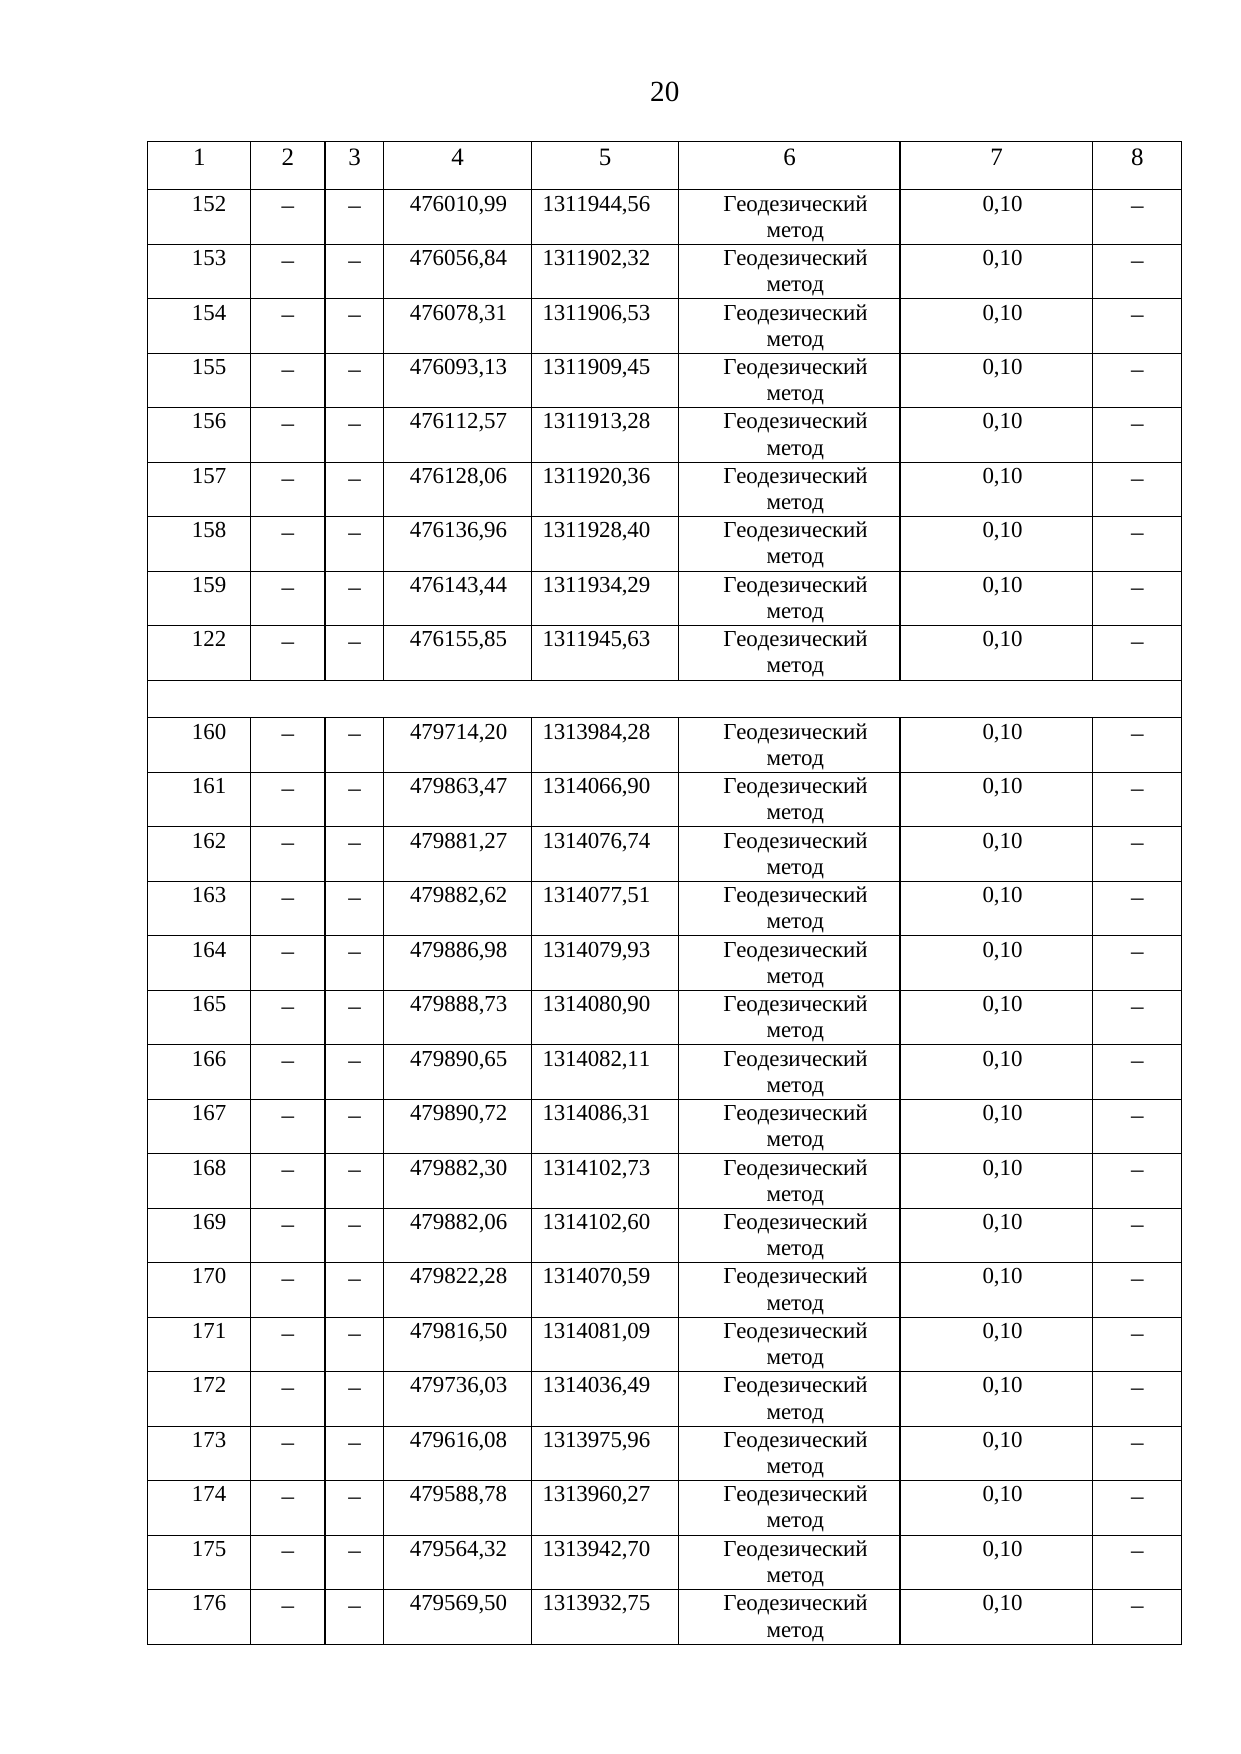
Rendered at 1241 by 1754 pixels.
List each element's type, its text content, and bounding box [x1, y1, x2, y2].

table_cell – [326, 1154, 383, 1208]
table_cell 479882,62 [384, 882, 531, 935]
table_cell – [1093, 190, 1181, 244]
table_cell 154 [148, 299, 250, 353]
table_cell 0,10 [901, 1318, 1092, 1371]
table_cell – [1093, 936, 1181, 990]
table_cell 479886,98 [384, 936, 531, 990]
table_cell Геодезический метод [679, 1045, 899, 1099]
table_cell 1311934,29 [532, 572, 678, 625]
table_cell – [326, 572, 383, 625]
table_cell 0,10 [901, 1372, 1092, 1426]
table_cell – [326, 773, 383, 826]
table_cell Геодезический метод [679, 827, 899, 881]
table_cell 476136,96 [384, 517, 531, 571]
table_cell 166 [148, 1045, 250, 1099]
table_cell 0,10 [901, 354, 1092, 407]
table_cell Геодезический метод [679, 626, 899, 679]
table_cell – [251, 517, 324, 571]
table_cell – [326, 626, 383, 679]
table_cell – [251, 1372, 324, 1426]
table_cell 155 [148, 354, 250, 407]
table_cell 165 [148, 991, 250, 1044]
table_cell – [251, 299, 324, 353]
table_cell – [326, 517, 383, 571]
table_cell Геодезический метод [679, 572, 899, 625]
table_cell – [1093, 991, 1181, 1044]
table_cell – [326, 1372, 383, 1426]
table_cell 1314086,31 [532, 1100, 678, 1153]
table_cell Геодезический метод [679, 1100, 899, 1153]
table_cell – [251, 1536, 324, 1589]
table_cell 1311920,36 [532, 463, 678, 516]
table_cell 0,10 [901, 408, 1092, 462]
table_cell Геодезический метод [679, 718, 899, 772]
table_cell 163 [148, 882, 250, 935]
table_cell 1311913,28 [532, 408, 678, 462]
table_cell 0,10 [901, 1154, 1092, 1208]
table_cell 1314080,90 [532, 991, 678, 1044]
table_cell 479863,47 [384, 773, 531, 826]
table_cell 1314102,73 [532, 1154, 678, 1208]
table_cell – [1093, 408, 1181, 462]
table_cell 479882,30 [384, 1154, 531, 1208]
table_cell 122 [148, 626, 250, 679]
table_header 7 [901, 142, 1092, 189]
table_cell 160 [148, 718, 250, 772]
table_cell – [251, 463, 324, 516]
table_cell Геодезический метод [679, 773, 899, 826]
table_cell – [251, 773, 324, 826]
table_cell 176 [148, 1590, 250, 1643]
table_cell – [251, 1209, 324, 1262]
table_cell – [251, 936, 324, 990]
table_cell 172 [148, 1372, 250, 1426]
table_cell 1314076,74 [532, 827, 678, 881]
table_cell 169 [148, 1209, 250, 1262]
table_cell Геодезический метод [679, 1481, 899, 1534]
table_cell – [1093, 354, 1181, 407]
table_cell – [1093, 1481, 1181, 1534]
table_cell – [1093, 299, 1181, 353]
table_cell Геодезический метод [679, 190, 899, 244]
table_cell – [251, 245, 324, 298]
table_cell – [326, 245, 383, 298]
table_cell Геодезический метод [679, 1590, 899, 1643]
table_cell 1313960,27 [532, 1481, 678, 1534]
table_cell 476112,57 [384, 408, 531, 462]
table_cell – [326, 1590, 383, 1643]
table_cell 1313975,96 [532, 1427, 678, 1480]
table_cell – [326, 190, 383, 244]
table_header 1 [148, 142, 250, 189]
table_cell 0,10 [901, 936, 1092, 990]
table_cell Геодезический метод [679, 463, 899, 516]
table_cell – [326, 463, 383, 516]
table_cell 0,10 [901, 626, 1092, 679]
table_cell – [1093, 572, 1181, 625]
table_cell – [1093, 1318, 1181, 1371]
table_cell – [1093, 1372, 1181, 1426]
table_cell Геодезический метод [679, 1536, 899, 1589]
table_cell – [326, 1263, 383, 1317]
table_cell 0,10 [901, 1209, 1092, 1262]
table_cell – [251, 1154, 324, 1208]
table_cell – [326, 354, 383, 407]
table_cell – [1093, 245, 1181, 298]
table_cell 161 [148, 773, 250, 826]
table_header 2 [251, 142, 324, 189]
table_cell – [326, 1100, 383, 1153]
table_cell Геодезический метод [679, 991, 899, 1044]
table_cell 479890,65 [384, 1045, 531, 1099]
table_cell 0,10 [901, 773, 1092, 826]
table_cell 0,10 [901, 463, 1092, 516]
table_cell 479816,50 [384, 1318, 531, 1371]
table_cell – [1093, 882, 1181, 935]
table_cell 170 [148, 1263, 250, 1317]
table_cell 479564,32 [384, 1536, 531, 1589]
table_cell 0,10 [901, 1427, 1092, 1480]
table_cell 174 [148, 1481, 250, 1534]
table_cell – [326, 1427, 383, 1480]
table_cell – [251, 626, 324, 679]
table_cell 1311909,45 [532, 354, 678, 407]
table_cell 479736,03 [384, 1372, 531, 1426]
table_header 6 [679, 142, 899, 189]
table_cell 476143,44 [384, 572, 531, 625]
table_cell 175 [148, 1536, 250, 1589]
table_cell 0,10 [901, 718, 1092, 772]
table_cell – [251, 827, 324, 881]
table_cell – [326, 299, 383, 353]
table_header 4 [384, 142, 531, 189]
table_cell 479569,50 [384, 1590, 531, 1643]
table_cell 476056,84 [384, 245, 531, 298]
table_cell – [251, 1263, 324, 1317]
table_cell 0,10 [901, 245, 1092, 298]
table_cell 0,10 [901, 517, 1092, 571]
table_cell 1314077,51 [532, 882, 678, 935]
table_cell – [326, 1481, 383, 1534]
table_cell 1313942,70 [532, 1536, 678, 1589]
table_cell 479888,73 [384, 991, 531, 1044]
table_cell 0,10 [901, 1590, 1092, 1643]
table_cell – [1093, 626, 1181, 679]
table_cell 1314036,49 [532, 1372, 678, 1426]
table_cell – [326, 1318, 383, 1371]
table_cell 1313984,28 [532, 718, 678, 772]
table_cell 164 [148, 936, 250, 990]
table_cell 0,10 [901, 1536, 1092, 1589]
table_cell – [251, 1045, 324, 1099]
table_cell 0,10 [901, 1045, 1092, 1099]
table_cell – [251, 1427, 324, 1480]
table_cell Геодезический метод [679, 517, 899, 571]
table_cell Геодезический метод [679, 882, 899, 935]
table_cell 1314081,09 [532, 1318, 678, 1371]
table_header 5 [532, 142, 678, 189]
table_cell – [1093, 517, 1181, 571]
table_cell Геодезический метод [679, 408, 899, 462]
table_cell 479882,06 [384, 1209, 531, 1262]
table_cell – [1093, 773, 1181, 826]
table_cell 0,10 [901, 299, 1092, 353]
table_cell – [326, 827, 383, 881]
table_cell 476128,06 [384, 463, 531, 516]
table_cell – [1093, 463, 1181, 516]
table_cell 0,10 [901, 1263, 1092, 1317]
table_cell – [1093, 1100, 1181, 1153]
table_cell Геодезический метод [679, 245, 899, 298]
table_cell – [326, 718, 383, 772]
table_cell 0,10 [901, 991, 1092, 1044]
table_cell – [251, 1590, 324, 1643]
table_cell 479588,78 [384, 1481, 531, 1534]
table_cell 1314102,60 [532, 1209, 678, 1262]
table_cell 476078,31 [384, 299, 531, 353]
table_cell – [251, 408, 324, 462]
table_cell 1311928,40 [532, 517, 678, 571]
table_cell – [1093, 1590, 1181, 1643]
table_cell – [1093, 1536, 1181, 1589]
table_cell 479890,72 [384, 1100, 531, 1153]
table_cell 153 [148, 245, 250, 298]
table_cell [148, 681, 1181, 717]
table_cell 476155,85 [384, 626, 531, 679]
table_cell – [251, 1100, 324, 1153]
table_cell Геодезический метод [679, 299, 899, 353]
table_cell – [251, 572, 324, 625]
table_cell 159 [148, 572, 250, 625]
table_cell – [251, 718, 324, 772]
table_cell 1313932,75 [532, 1590, 678, 1643]
table_cell – [326, 991, 383, 1044]
table_cell 479714,20 [384, 718, 531, 772]
table_cell – [1093, 718, 1181, 772]
table_cell 0,10 [901, 190, 1092, 244]
table_cell 156 [148, 408, 250, 462]
table_cell 0,10 [901, 572, 1092, 625]
table_cell – [1093, 1154, 1181, 1208]
table_cell Геодезический метод [679, 1154, 899, 1208]
table_cell 1311945,63 [532, 626, 678, 679]
table_cell Геодезический метод [679, 1209, 899, 1262]
table_cell 0,10 [901, 1481, 1092, 1534]
table_cell 1314066,90 [532, 773, 678, 826]
table_cell 1314070,59 [532, 1263, 678, 1317]
table_cell Геодезический метод [679, 1427, 899, 1480]
table_cell 152 [148, 190, 250, 244]
table_cell 479881,27 [384, 827, 531, 881]
table_cell 479822,28 [384, 1263, 531, 1317]
table_cell Геодезический метод [679, 354, 899, 407]
table_cell 1311902,32 [532, 245, 678, 298]
table_cell Геодезический метод [679, 936, 899, 990]
table_cell – [251, 190, 324, 244]
table_cell – [1093, 1263, 1181, 1317]
table_cell – [326, 882, 383, 935]
table_cell 479616,08 [384, 1427, 531, 1480]
table_cell 0,10 [901, 882, 1092, 935]
table_cell 162 [148, 827, 250, 881]
table_cell 1314079,93 [532, 936, 678, 990]
table_cell – [326, 936, 383, 990]
table_cell 476010,99 [384, 190, 531, 244]
table_cell – [326, 408, 383, 462]
table_cell Геодезический метод [679, 1263, 899, 1317]
table_cell 158 [148, 517, 250, 571]
table_cell – [251, 1481, 324, 1534]
table_cell 476093,13 [384, 354, 531, 407]
table_cell 0,10 [901, 1100, 1092, 1153]
table_cell – [1093, 1209, 1181, 1262]
table_cell – [1093, 827, 1181, 881]
table_cell Геодезический метод [679, 1318, 899, 1371]
table_cell – [1093, 1427, 1181, 1480]
table_cell – [326, 1045, 383, 1099]
table_cell 168 [148, 1154, 250, 1208]
table_cell – [251, 1318, 324, 1371]
table_cell – [326, 1209, 383, 1262]
table_cell 0,10 [901, 827, 1092, 881]
table_cell 1311906,53 [532, 299, 678, 353]
table_cell – [251, 354, 324, 407]
table_header 8 [1093, 142, 1181, 189]
table_cell – [1093, 1045, 1181, 1099]
table_cell Геодезический метод [679, 1372, 899, 1426]
table_cell 1314082,11 [532, 1045, 678, 1099]
table_cell – [251, 991, 324, 1044]
table_cell – [326, 1536, 383, 1589]
table_cell 173 [148, 1427, 250, 1480]
table_cell 167 [148, 1100, 250, 1153]
table_cell 1311944,56 [532, 190, 678, 244]
table_cell – [251, 882, 324, 935]
table_cell 171 [148, 1318, 250, 1371]
table_cell 157 [148, 463, 250, 516]
table_header 3 [326, 142, 383, 189]
